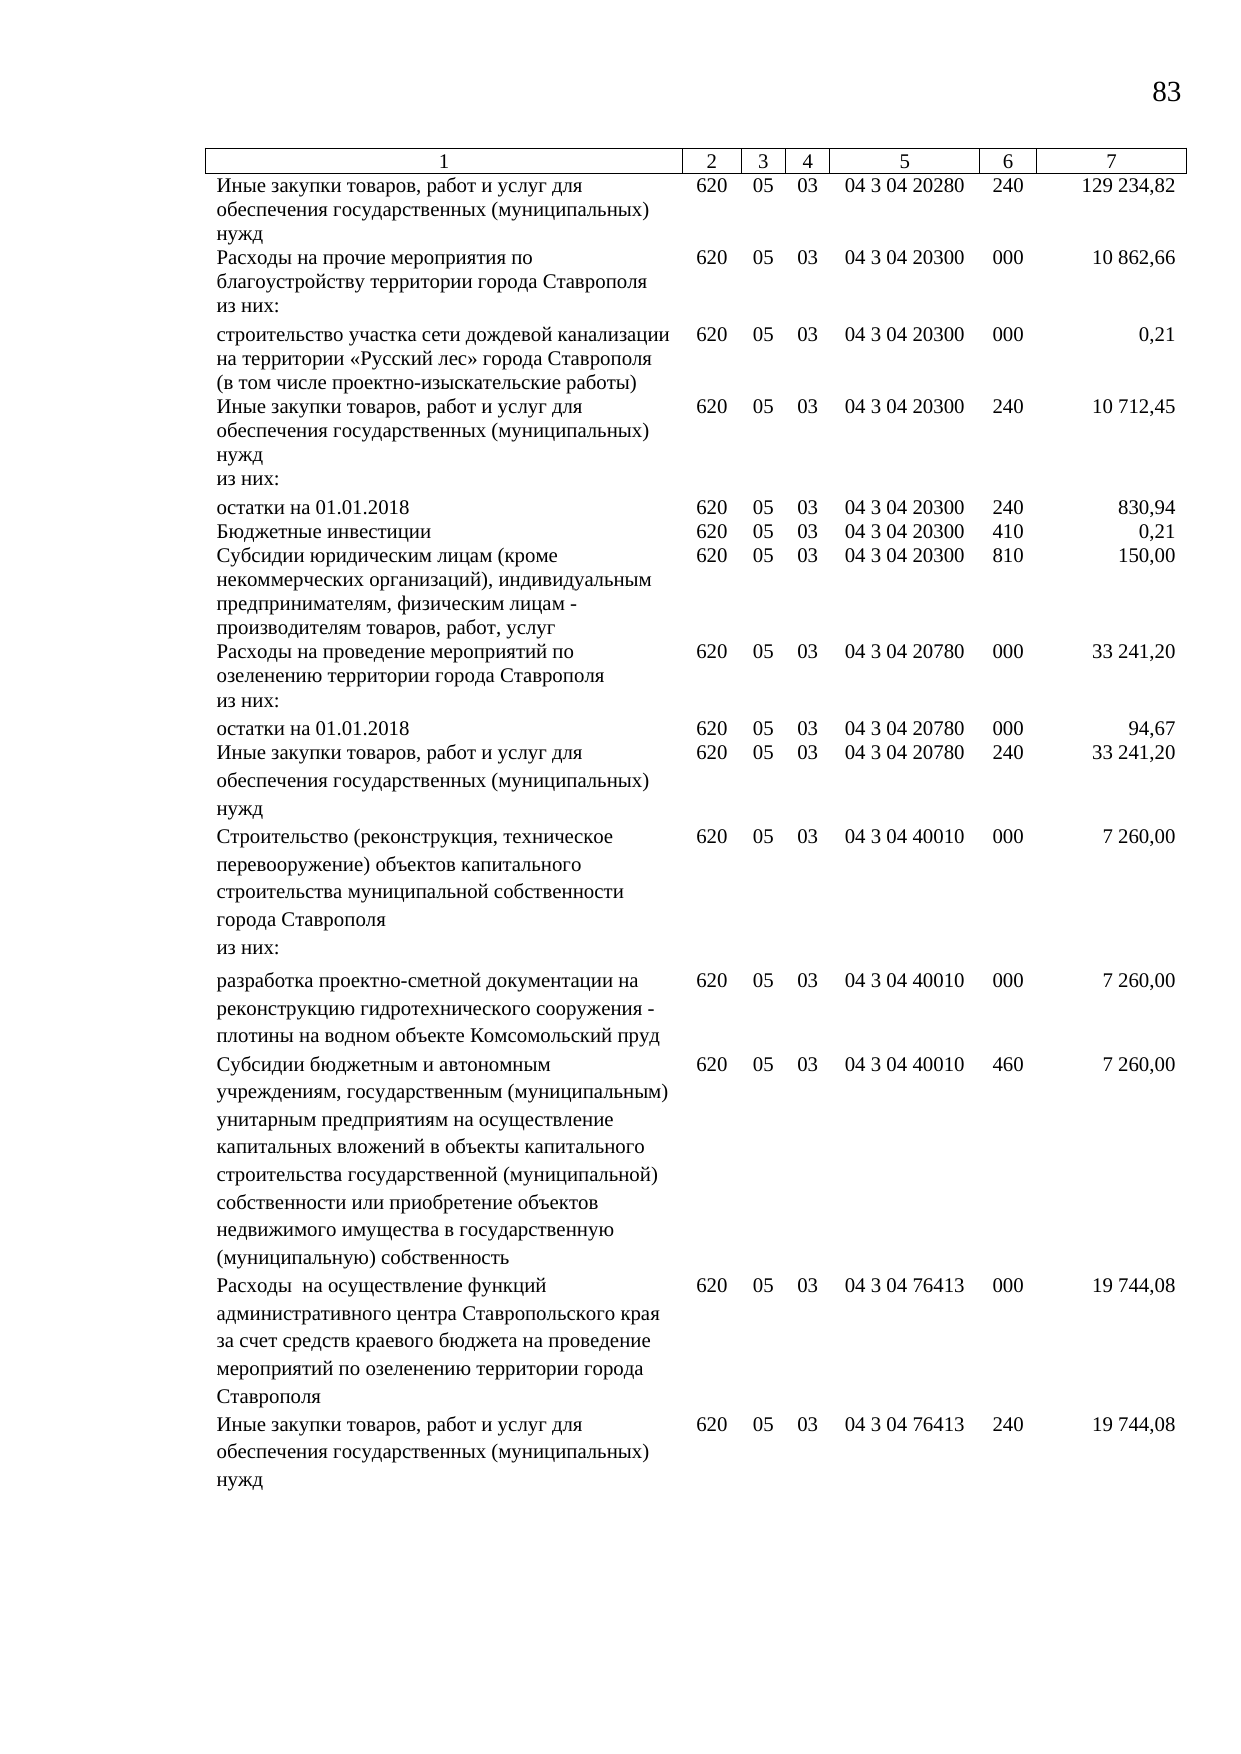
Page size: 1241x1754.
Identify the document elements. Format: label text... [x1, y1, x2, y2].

table_header 3 [742, 149, 785, 173]
table_header 1 [206, 149, 682, 173]
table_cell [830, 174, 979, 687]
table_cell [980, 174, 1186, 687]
table_header 5 [830, 149, 979, 173]
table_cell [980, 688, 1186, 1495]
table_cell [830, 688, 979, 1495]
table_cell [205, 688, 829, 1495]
table_header 6 [980, 149, 1036, 173]
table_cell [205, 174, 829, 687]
table_header 7 [1037, 149, 1186, 173]
table_header 2 [683, 149, 741, 173]
table_header 4 [786, 149, 829, 173]
